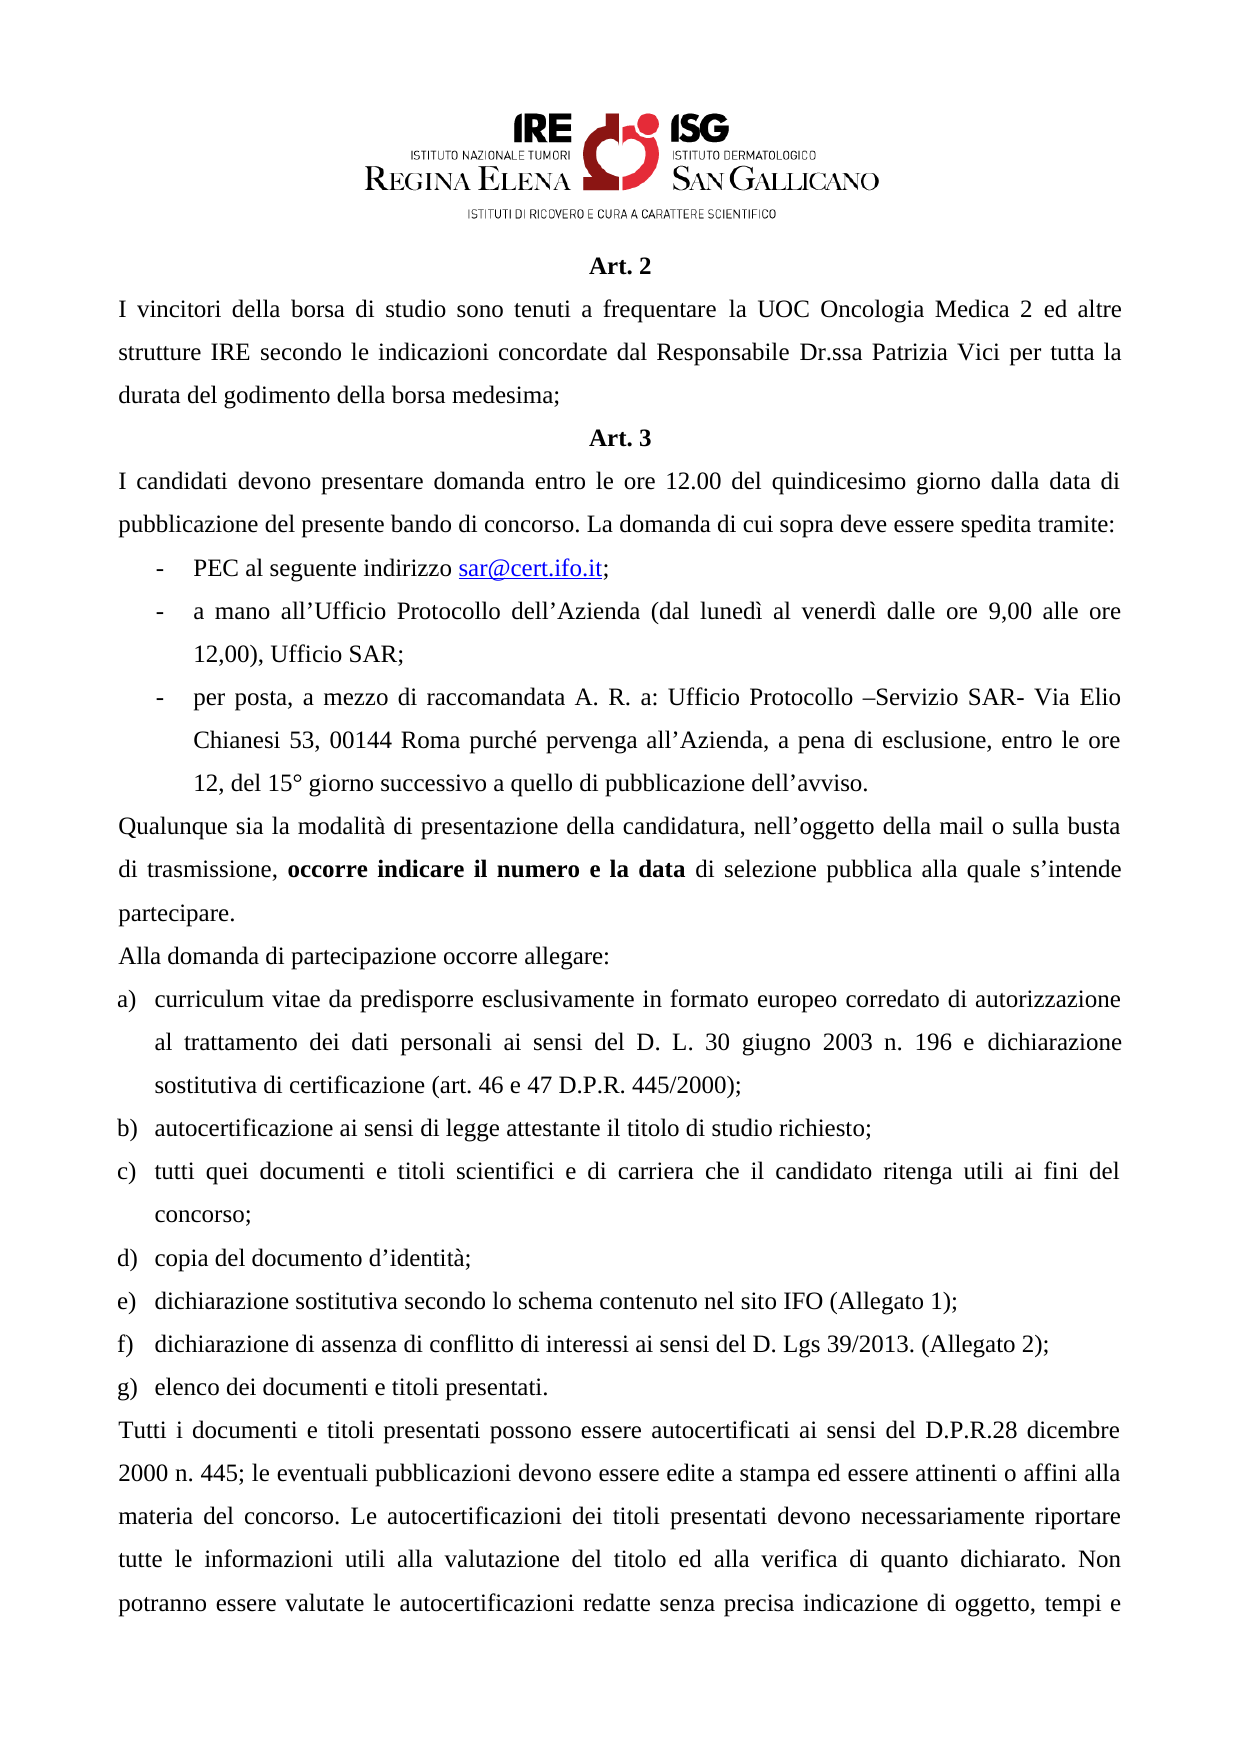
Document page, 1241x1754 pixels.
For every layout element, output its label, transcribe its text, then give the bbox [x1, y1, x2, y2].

list dichiarazione sostitutiva secondo lo schema contenuto nel sito IFO (Allegato 1); [117, 1286, 1122, 1314]
list autocertificazione ai sensi di legge attestante il titolo di studio richiesto; [117, 1113, 1122, 1142]
list per posta, a mezzo di raccomandata A. R. a: Ufficio Protocollo –Servizio SAR- Via Elio Chianesi 53, 00144 Roma purché pervenga all’Azienda, a pena di esclusione, entro le ore 12, del 15° giorno successivo a quello di pubblicazione dell’avviso. [156, 682, 1122, 797]
text Qualunque sia la modalità di presentazione della candidatura, nell’oggetto della mail o sulla busta di trasmissione, occorre indicare il numero e la data di selezione pubblica alla quale s’intende partecipare. [118, 811, 1122, 926]
list curriculum vitae da predisporre esclusivamente in formato europeo corredato di autorizzazione al trattamento dei dati personali ai sensi del D. L. 30 giugno 2003 n. 196 e dichiarazione sostitutiva di certificazione (art. 46 e 47 D.P.R. 445/2000); [117, 984, 1122, 1099]
text Art. 2 [118, 251, 1122, 279]
text Art. 3 [118, 423, 1122, 452]
picture [118, 73, 1123, 251]
list elenco dei documenti e titoli presentati. [117, 1372, 1122, 1401]
list a mano all’Ufficio Protocollo dell’Azienda (dal lunedì al venerdì dalle ore 9,00 alle ore 12,00), Ufficio SAR; [156, 596, 1122, 668]
list PEC al seguente indirizzo sar@cert.ifo.it; [156, 553, 1122, 581]
text Alla domanda di partecipazione occorre allegare: [118, 941, 1122, 969]
list dichiarazione di assenza di conflitto di interessi ai sensi del D. Lgs 39/2013. (Allegato 2); [117, 1329, 1122, 1358]
list copia del documento d’identità; [117, 1243, 1122, 1271]
text I candidati devono presentare domanda entro le ore 12.00 del quindicesimo giorno dalla data di pubblicazione del presente bando di concorso. La domanda di cui sopra deve essere spedita tramite: [118, 466, 1122, 538]
list tutti quei documenti e titoli scientifici e di carriera che il candidato ritenga utili ai fini del concorso; [117, 1156, 1122, 1228]
text I vincitori della borsa di studio sono tenuti a frequentare la UOC Oncologia Medica 2 ed altre strutture IRE secondo le indicazioni concordate dal Responsabile Dr.ssa Patrizia Vici per tutta la durata del godimento della borsa medesima; [118, 294, 1122, 409]
